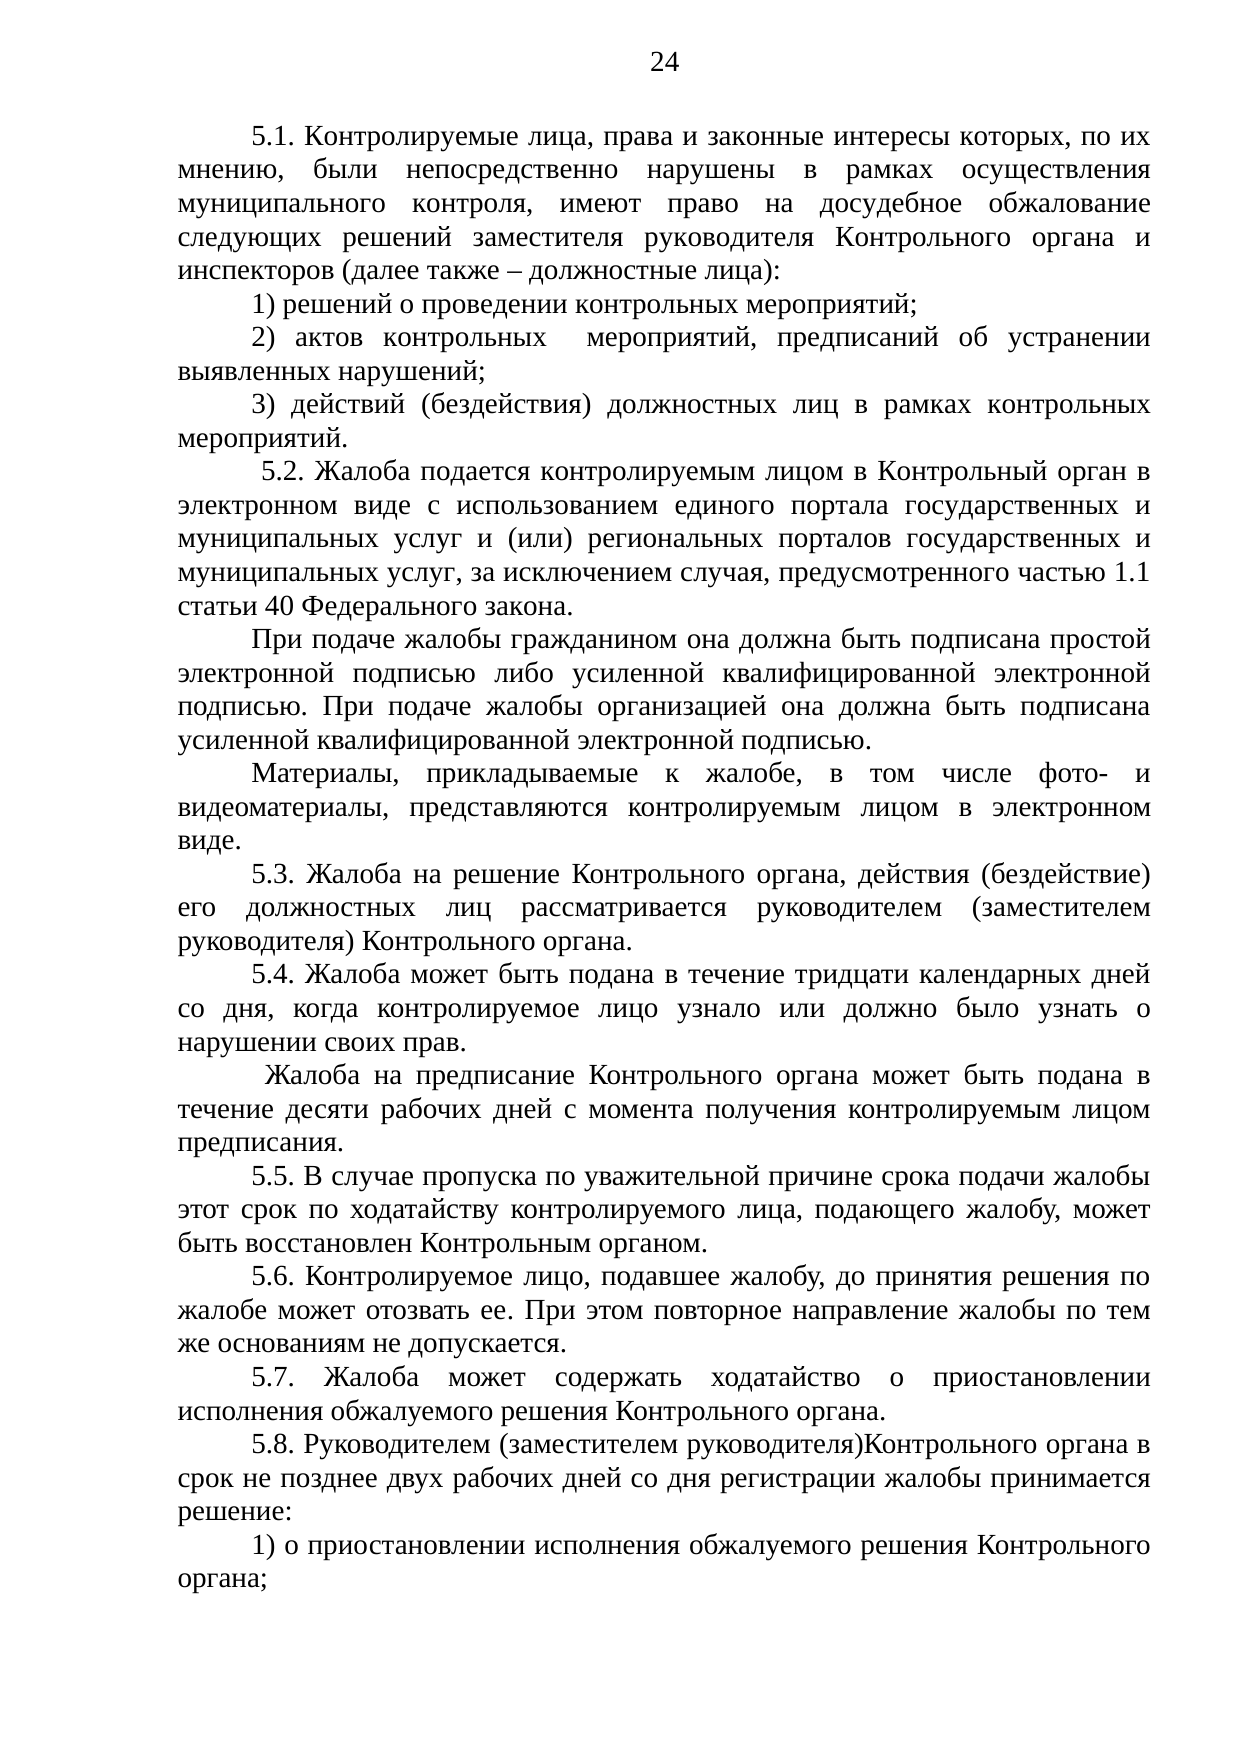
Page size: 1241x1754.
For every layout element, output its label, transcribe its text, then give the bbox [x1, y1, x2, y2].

text 1) о приостановлении исполнения обжалуемого решения Контрольного органа; [177, 1527, 1152, 1594]
text Жалоба на предписание Контрольного органа может быть подана в течение десяти рабочих дней с момента получения контролируемым лицом предписания. [177, 1057, 1152, 1158]
text 3) действий (бездействия) должностных лиц в рамках контрольных мероприятий. [177, 386, 1152, 453]
text 1) решений о проведении контрольных мероприятий; [177, 286, 1152, 319]
text 5.5. В случае пропуска по уважительной причине срока подачи жалобы этот срок по ходатайству контролируемого лица, подающего жалобу, может быть восстановлен Контрольным органом. [177, 1158, 1152, 1258]
text 2) актов контрольных мероприятий, предписаний об устранении выявленных нарушений; [177, 319, 1152, 386]
text 5.7. Жалоба может содержать ходатайство о приостановлении исполнения обжалуемого решения Контрольного органа. [177, 1359, 1152, 1426]
text 5.8. Руководителем (заместителем руководителя)Контрольного органа в срок не позднее двух рабочих дней со дня регистрации жалобы принимается решение: [177, 1426, 1152, 1527]
text 5.4. Жалоба может быть подана в течение тридцати календарных дней со дня, когда контролируемое лицо узнало или должно было узнать о нарушении своих прав. [177, 957, 1152, 1057]
text 5.3. Жалоба на решение Контрольного органа, действия (бездействие) его должностных лиц рассматривается руководителем (заместителем руководителя) Контрольного органа. [177, 856, 1152, 957]
text При подаче жалобы гражданином она должна быть подписана простой электронной подписью либо усиленной квалифицированной электронной подписью. При подаче жалобы организацией она должна быть подписана усиленной квалифицированной электронной подписью. [177, 621, 1152, 755]
list 5.1. Контролируемые лица, права и законные интересы которых, по их мнению, были непосредственно нарушены в рамках осуществления муниципального контроля, имеют право на досудебное обжалование следующих решений заместителя руководителя Контрольного органа и инспекторов (далее также – должностные лица): [177, 118, 1152, 286]
text Материалы, прикладываемые к жалобе, в том числе фото- и видеоматериалы, представляются контролируемым лицом в электронном виде. [177, 755, 1152, 856]
text 5.6. Контролируемое лицо, подавшее жалобу, до принятия решения по жалобе может отозвать ее. При этом повторное направление жалобы по тем же основаниям не допускается. [177, 1258, 1152, 1359]
text 5.2. Жалоба подается контролируемым лицом в Контрольный орган в электронном виде с использованием единого портала государственных и муниципальных услуг и (или) региональных порталов государственных и муниципальных услуг, за исключением случая, предусмотренного частью 1.1 статьи 40 Федерального закона. [177, 453, 1152, 621]
